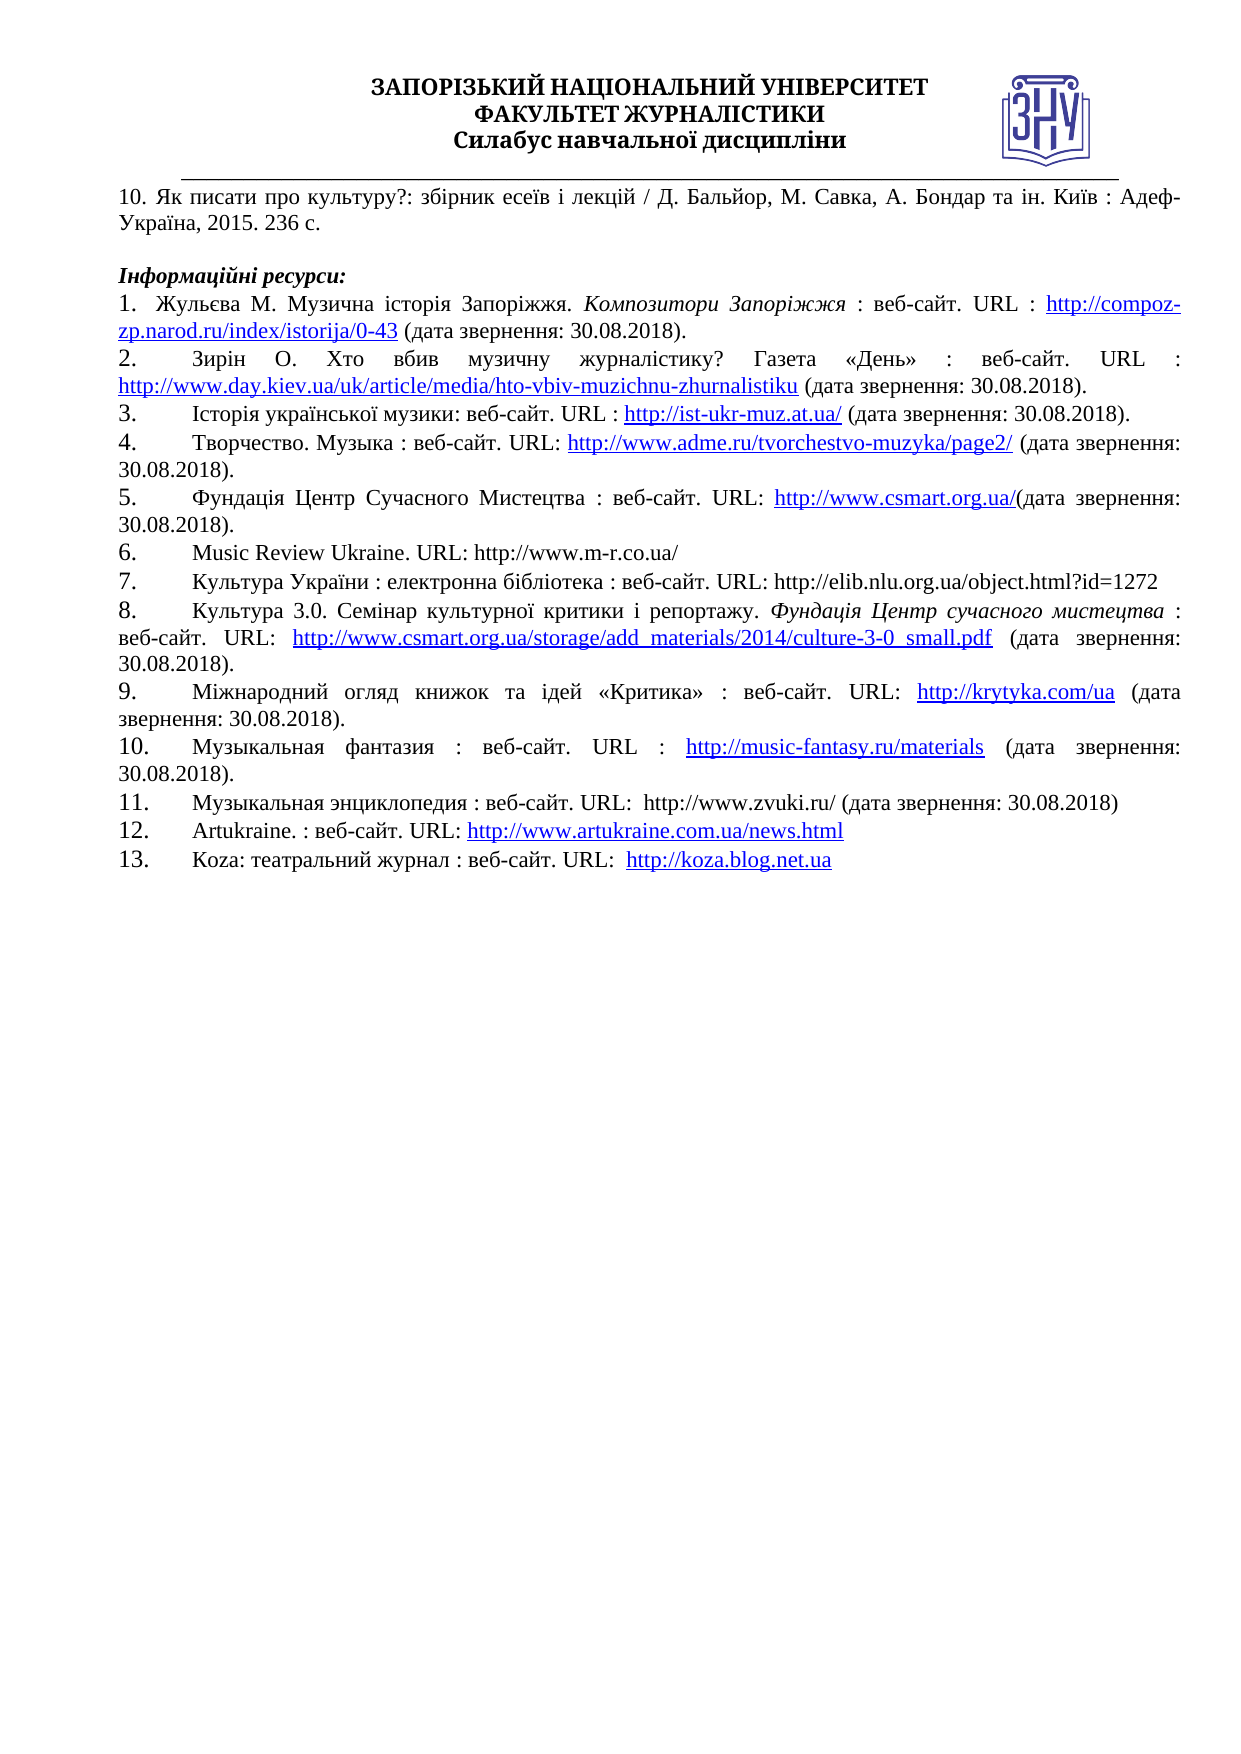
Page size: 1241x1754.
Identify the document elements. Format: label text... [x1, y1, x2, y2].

list Artukraine. : веб-сайт. URL: http://www.artukraine.com.ua/news.html [118, 815, 1181, 844]
list Кoza: театральний журнал : веб-сайт. URL: http://koza.blog.net.ua [118, 844, 1181, 873]
list Жульєва М. Музична історія Запоріжжя. Композитори Запоріжжя : веб-сайт. URL : http://compoz-zp.narod.ru/index/istorija/0-43 (дата звернення: 30.08.2018). [118, 288, 1181, 343]
list Міжнародний огляд книжок та ідей «Критика» : веб-сайт. URL: http://krytyka.com/ua (дата звернення: 30.08.2018). [118, 676, 1181, 731]
list Фундація Центр Сучасного Мистецтва : веб-сайт. URL: http://www.csmart.org.ua/(дата звернення: 30.08.2018). [118, 482, 1181, 537]
list Музыкальная энциклопедия : веб-сайт. URL: http://www.zvuki.ru/ (дата звернення: 30.08.2018) [118, 787, 1181, 815]
picture [1002, 75, 1090, 167]
list Творчество. Музыка : веб-сайт. URL: http://www.adme.ru/tvorchestvo-muzyka/page2/ (дата звернення: 30.08.2018). [118, 427, 1181, 482]
list Music Review Ukraine. URL: http://www.m-r.co.ua/ [118, 537, 1181, 566]
list Інформаційні ресурси: [118, 262, 1181, 288]
list Культура України : електронна бібліотека : веб-сайт. URL: http://elib.nlu.org.ua/object.html?id=1272 [118, 566, 1181, 595]
list Як писати про культуру?: збірник есеїв і лекцій / Д. Бальйор, М. Савка, А. Бондар та ін. Київ : Адеф-Україна, 2015. 236 с. [118, 183, 1181, 236]
list Культура 3.0. Семінар культурної критики і репортажу. Фундація Центр сучасного мистецтва : веб-сайт. URL: http://www.csmart.org.ua/storage/add_materials/2014/culture-3-0_small.pdf (дата звернення: 30.08.2018). [118, 595, 1181, 676]
list Музыкальная фантазия : веб-сайт. URL : http://music-fantasy.ru/materials (дата звернення: 30.08.2018). [118, 731, 1181, 787]
list Зирін О. Хто вбив музичну журналістику? Газета «День» : веб-сайт. URL : http://www.day.kiev.ua/uk/article/media/hto-vbiv-muzichnu-zhurnalistiku (дата звернення: 30.08.2018). [118, 343, 1181, 398]
list Історія української музики: веб-сайт. URL : http://ist-ukr-muz.at.ua/ (дата звернення: 30.08.2018). [118, 398, 1181, 427]
